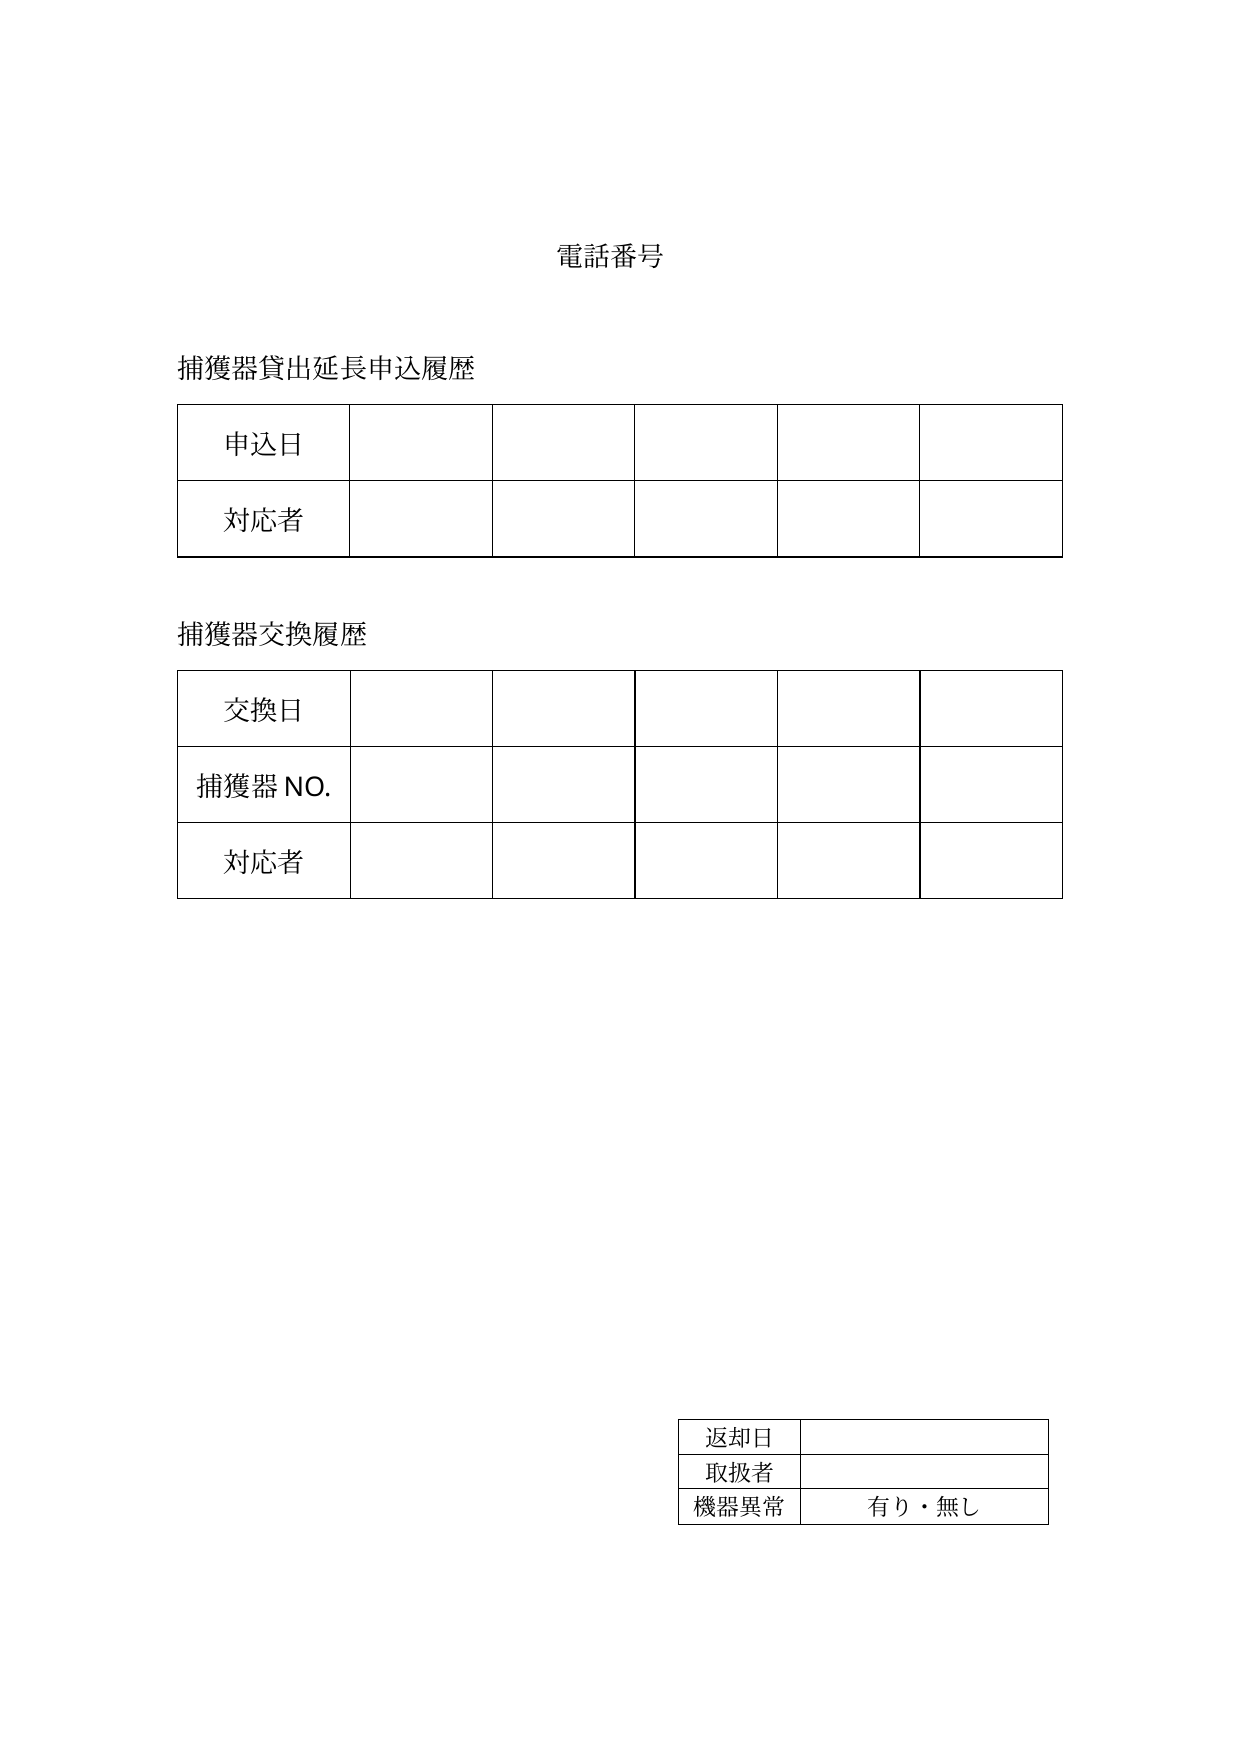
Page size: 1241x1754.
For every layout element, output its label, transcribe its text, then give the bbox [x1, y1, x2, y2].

table_cell [351, 747, 492, 822]
table_header [493, 671, 634, 746]
table_header [801, 1420, 1048, 1454]
table_cell [920, 481, 1062, 556]
table_header [636, 671, 777, 746]
text 電話番号 [177, 217, 1063, 292]
table_header 返却日 [679, 1420, 800, 1454]
table_header 交換日 [178, 671, 350, 746]
table_cell 対応者 [178, 481, 349, 556]
table_cell 捕獲器NO. [178, 747, 350, 822]
table_cell 取扱者 [679, 1455, 800, 1488]
table_header [921, 671, 1062, 746]
table_header [351, 671, 492, 746]
table_cell [921, 747, 1062, 822]
table_cell [921, 823, 1062, 898]
table_header [778, 671, 919, 746]
table_cell 機器異常 [679, 1489, 800, 1524]
table_cell [778, 747, 919, 822]
table_header [635, 405, 777, 480]
table_cell [778, 823, 919, 898]
text 捕獲器交換履歴 [177, 595, 1063, 670]
table_header [350, 405, 492, 480]
table_cell [493, 747, 634, 822]
table_cell 有り・無し [801, 1489, 1048, 1524]
table_header [493, 405, 634, 480]
table_cell 対応者 [178, 823, 350, 898]
table_cell [801, 1455, 1048, 1488]
table_cell [493, 823, 634, 898]
table_cell [636, 823, 777, 898]
table_cell [636, 747, 777, 822]
table_cell [351, 823, 492, 898]
table_cell [493, 481, 634, 556]
table_cell [635, 481, 777, 556]
table_cell [350, 481, 492, 556]
table_header [920, 405, 1062, 480]
table_header 申込日 [178, 405, 349, 480]
table_header [778, 405, 919, 480]
table_cell [778, 481, 919, 556]
text 捕獲器貸出延長申込履歴 [177, 329, 1063, 404]
